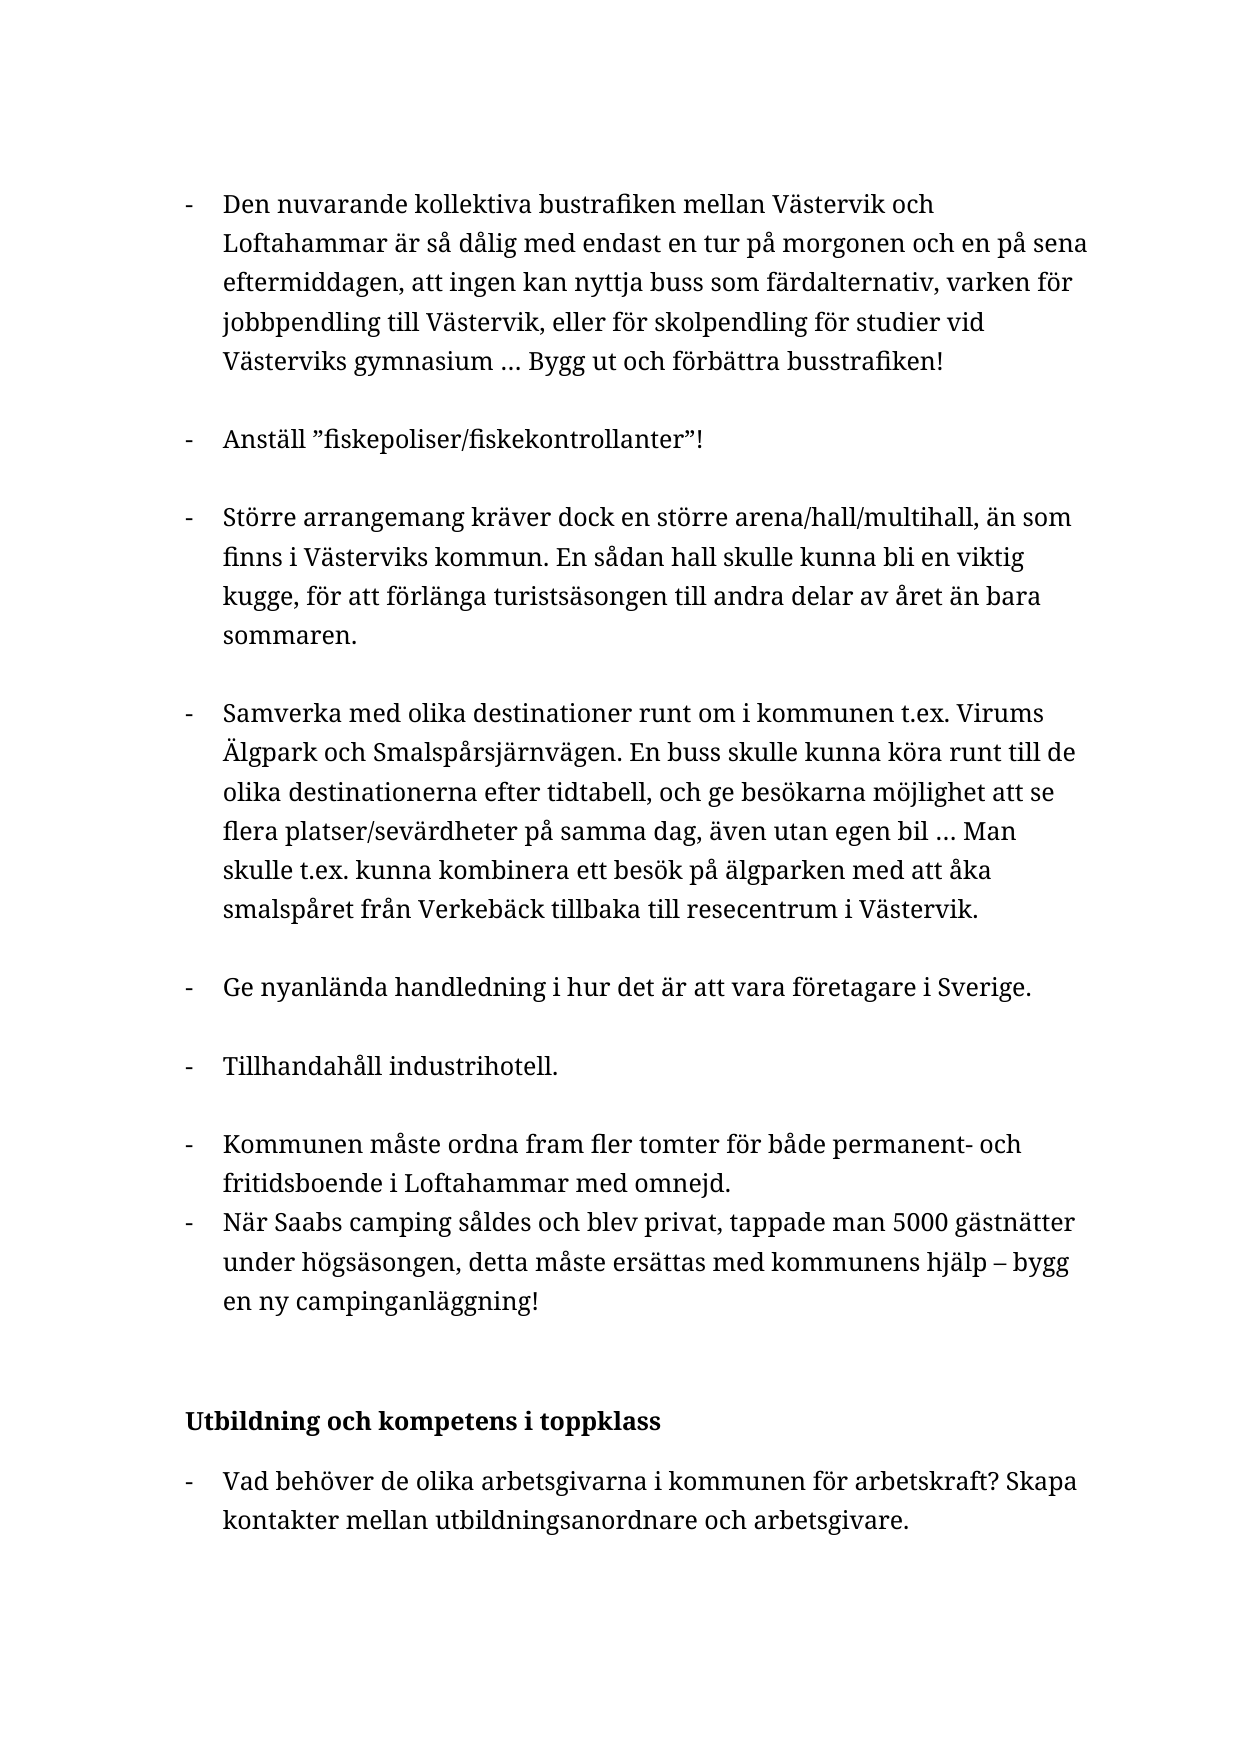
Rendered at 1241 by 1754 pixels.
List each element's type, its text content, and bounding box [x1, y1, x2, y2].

list Tillhandahåll industrihotell. [185, 1048, 1093, 1082]
list Ge nyanlända handledning i hur det är att vara företagare i Sverige. [185, 970, 1093, 1004]
list Den nuvarande kollektiva bustrafiken mellan Västervik och Loftahammar är så dålig med endast en tur på morgonen och en på sena eftermiddagen, att ingen kan nyttja buss som färdalternativ, varken för jobbpendling till Västervik, eller för skolpendling för studier vid Västerviks gymnasium … Bygg ut och förbättra busstrafiken! [185, 187, 1093, 377]
list Större arrangemang kräver dock en större arena/hall/multihall, än som finns i Västerviks kommun. En sådan hall skulle kunna bli en viktig kugge, för att förlänga turistsäsongen till andra delar av året än bara sommaren. [185, 500, 1093, 652]
list Vad behöver de olika arbetsgivarna i kommunen för arbetskraft? Skapa kontakter mellan utbildningsanordnare och arbetsgivare. [185, 1463, 1093, 1537]
list Samverka med olika destinationer runt om i kommunen t.ex. Virums Älgpark och Smalspårsjärnvägen. En buss skulle kunna köra runt till de olika destinationerna efter tidtabell, och ge besökarna möjlighet att se flera platser/sevärdheter på samma dag, även utan egen bil … Man skulle t.ex. kunna kombinera ett besök på älgparken med att åka smalspåret från Verkebäck tillbaka till resecentrum i Västervik. [185, 696, 1093, 926]
list Anställ ”fiskepoliser/fiskekontrollanter”! [185, 422, 1093, 456]
list Kommunen måste ordna fram fler tomter för både permanent- och fritidsboende i Loftahammar med omnejd. [185, 1127, 1093, 1200]
text Utbildning och kompetens i toppklass [185, 1403, 1093, 1437]
list När Saabs camping såldes och blev privat, tappade man 5000 gästnätter under högsäsongen, detta måste ersättas med kommunens hjälp – bygg en ny campinganläggning! [185, 1205, 1093, 1317]
